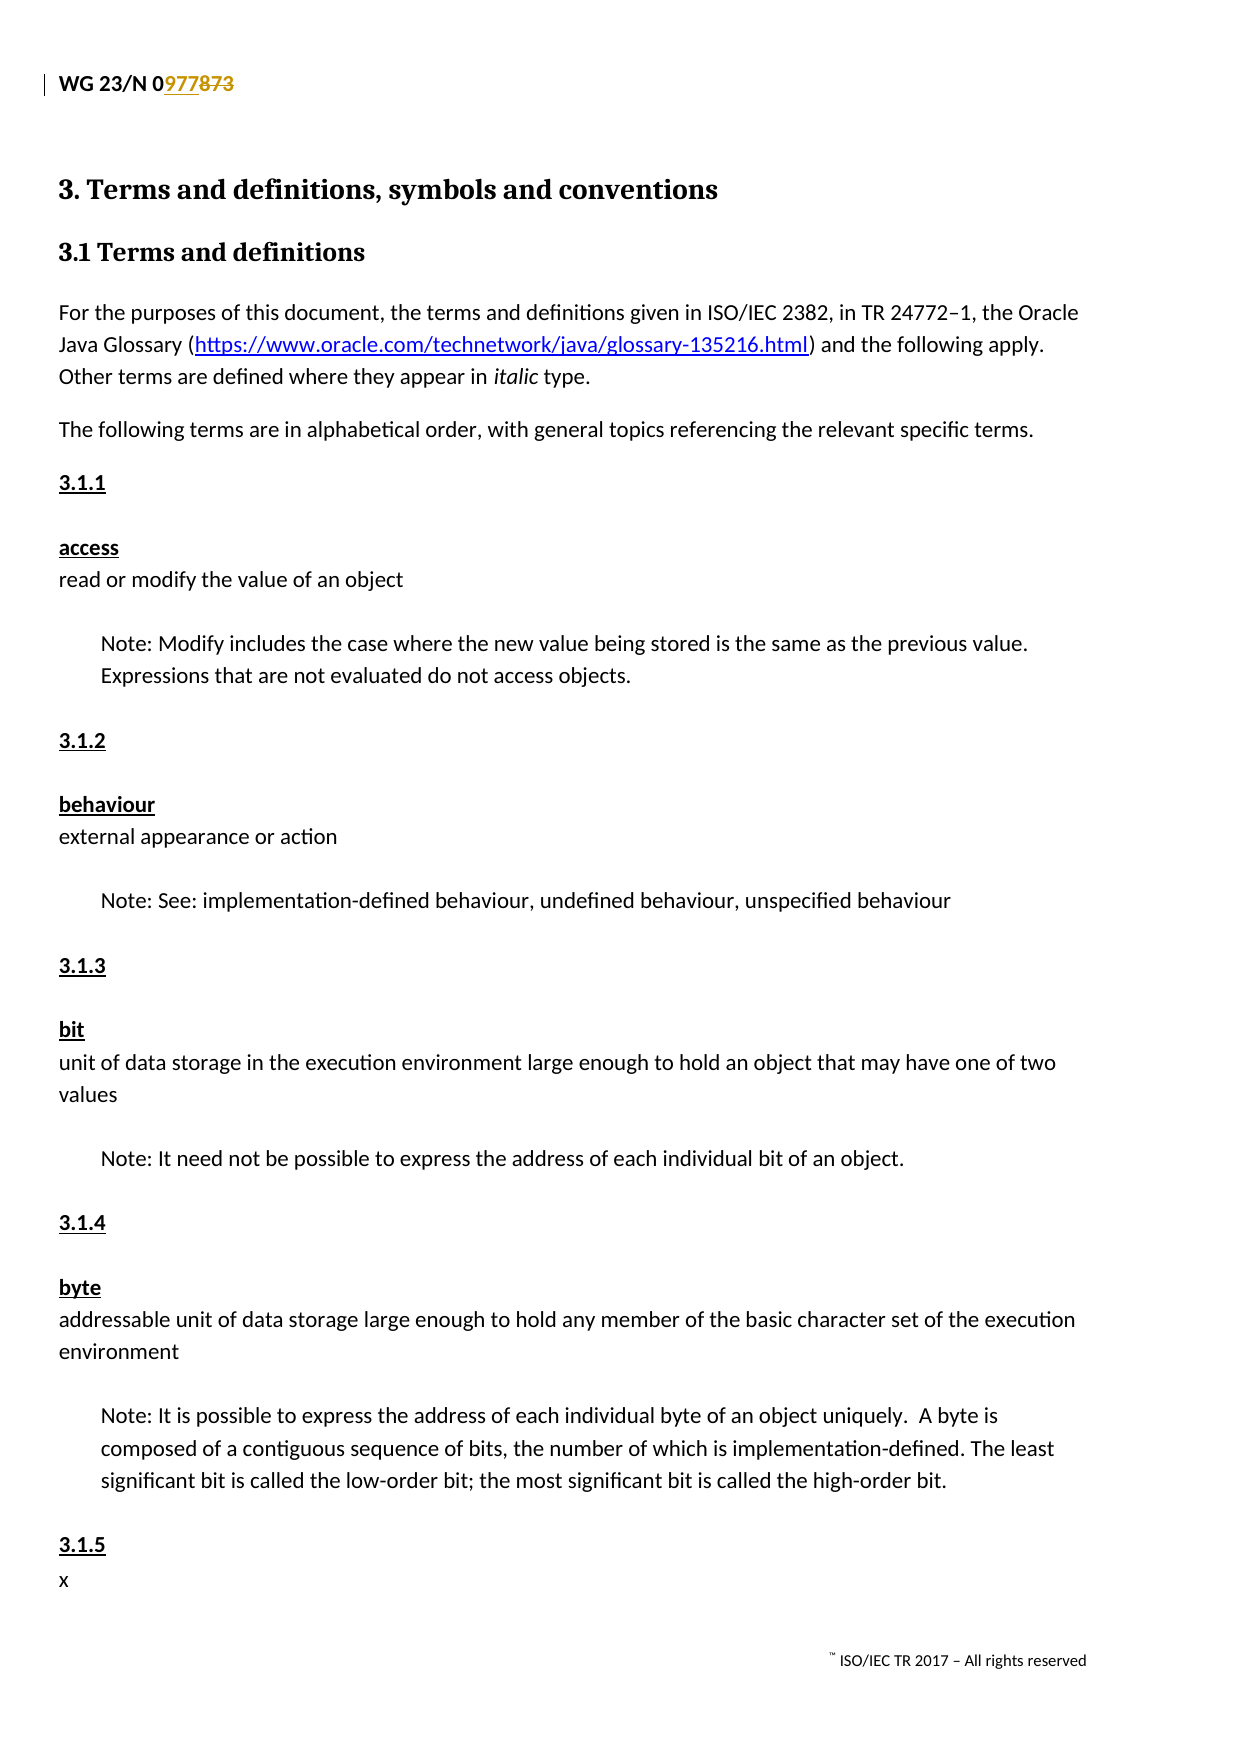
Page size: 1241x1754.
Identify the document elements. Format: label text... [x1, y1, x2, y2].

text 3.1.3 [58, 951, 1099, 979]
text Note: See: implementation-defined behaviour, undefined behaviour, unspecified behaviour [101, 887, 1099, 915]
text 3.1.1 [58, 468, 1099, 496]
text The following terms are in alphabetical order, with general topics referencing the relevant specific terms. [58, 415, 1099, 443]
subtitle 3. Terms and definitions, symbols and conventions [58, 173, 1099, 207]
text access [58, 533, 1099, 561]
text behaviour external appearance or action [58, 790, 1099, 850]
text 3.1.4 [58, 1208, 1099, 1237]
text Note: Modify includes the case where the new value being stored is the same as the previous value. Expressions that are not evaluated do not access objects. [101, 629, 1099, 689]
text For the purposes of this document, the terms and definitions given in ISO/IEC 2382, in TR 24772–1, the Oracle Java Glossary (https://www.oracle.com/technetwork/java/glossary-135216.html) and the following apply. Other terms are defined where they appear in italic type. [58, 298, 1099, 390]
text 3.1.5 [58, 1530, 1099, 1558]
text read or modify the value of an object [58, 565, 1099, 593]
text bit unit of data storage in the execution environment large enough to hold an object that may have one of two values [58, 1015, 1099, 1108]
text 3.1.2 [58, 726, 1099, 754]
subtitle 3.1 Terms and definitions [58, 237, 1099, 268]
text Note: It is possible to express the address of each individual byte of an object uniquely. A byte is composed of a contiguous sequence of bits, the number of which is implementation-defined. The least significant bit is called the low-order bit; the most significant bit is called the high-order bit. [101, 1402, 1099, 1494]
text Note: It need not be possible to express the address of each individual bit of an object. [58, 1144, 1099, 1172]
text byte addressable unit of data storage large enough to hold any member of the basic character set of the execution environment [58, 1273, 1099, 1365]
